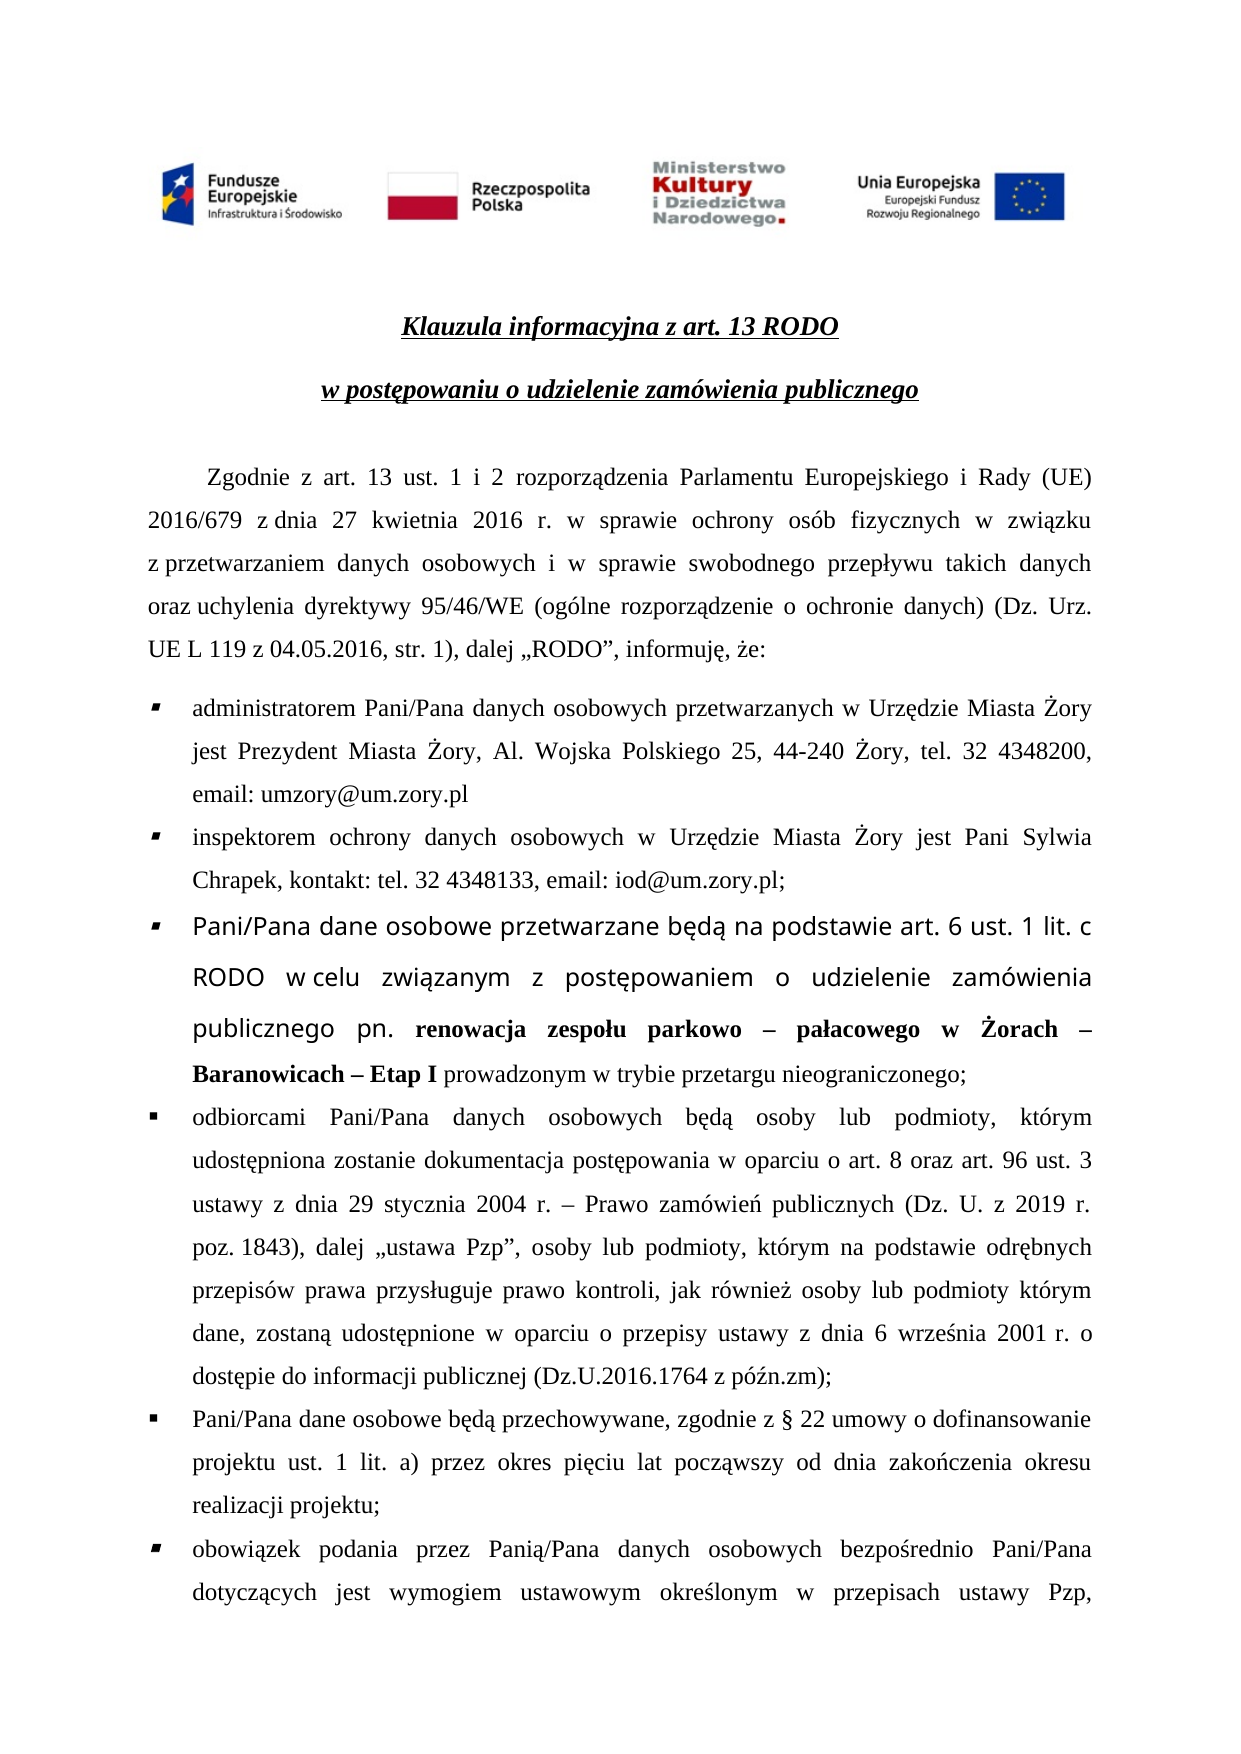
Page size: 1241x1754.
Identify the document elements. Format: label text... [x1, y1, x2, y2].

text Klauzula informacyjna z art. 13 RODO [148, 310, 1093, 342]
picture [147, 147, 1093, 249]
list Pani/Pana dane osobowe przetwarzane będą na podstawie art. 6 ust. 1 lit. c RODO w celu związanym z postępowaniem o udzielenie zamówienia publicznego pn. renowacja zespołu parkowo – pałacowego w Żorach – Baranowicach – Etap I prowadzonym w trybie przetargu nieograniczonego; [148, 909, 1093, 1088]
list administratorem Pani/Pana danych osobowych przetwarzanych w Urzędzie Miasta Żory jest Prezydent Miasta Żory, Al. Wojska Polskiego 25, 44-240 Żory, tel. 32 4348200, email: umzory@um.zory.pl [148, 693, 1093, 808]
list inspektorem ochrony danych osobowych w Urzędzie Miasta Żory jest Pani Sylwia Chrapek, kontakt: tel. 32 4348133, email: iod@um.zory.pl; [148, 822, 1093, 894]
list odbiorcami Pani/Pana danych osobowych będą osoby lub podmioty, którym udostępniona zostanie dokumentacja postępowania w oparciu o art. 8 oraz art. 96 ust. 3 ustawy z dnia 29 stycznia 2004 r. – Prawo zamówień publicznych (Dz. U. z 2019 r. poz. 1843), dalej „ustawa Pzp”, osoby lub podmioty, którym na podstawie odrębnych przepisów prawa przysługuje prawo kontroli, jak również osoby lub podmioty którym dane, zostaną udostępnione w oparciu o przepisy ustawy z dnia 6 września 2001 r. o dostępie do informacji publicznej (Dz.U.2016.1764 z późn.zm); [148, 1102, 1093, 1390]
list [148, 1534, 1093, 1606]
list Pani/Pana dane osobowe będą przechowywane, zgodnie z § 22 umowy o dofinansowanie projektu ust. 1 lit. a) przez okres pięciu lat począwszy od dnia zakończenia okresu realizacji projektu; [148, 1404, 1093, 1519]
text w postępowaniu o udzielenie zamówienia publicznego [148, 373, 1093, 404]
text Zgodnie z art. 13 ust. 1 i 2 rozporządzenia Parlamentu Europejskiego i Rady (UE) 2016/679 z dnia 27 kwietnia 2016 r. w sprawie ochrony osób fizycznych w związku z przetwarzaniem danych osobowych i w sprawie swobodnego przepływu takich danych oraz uchylenia dyrektywy 95/46/WE (ogólne rozporządzenie o ochronie danych) (Dz. Urz. UE L 119 z 04.05.2016, str. 1), dalej „RODO”, informuję, że: [148, 462, 1093, 663]
